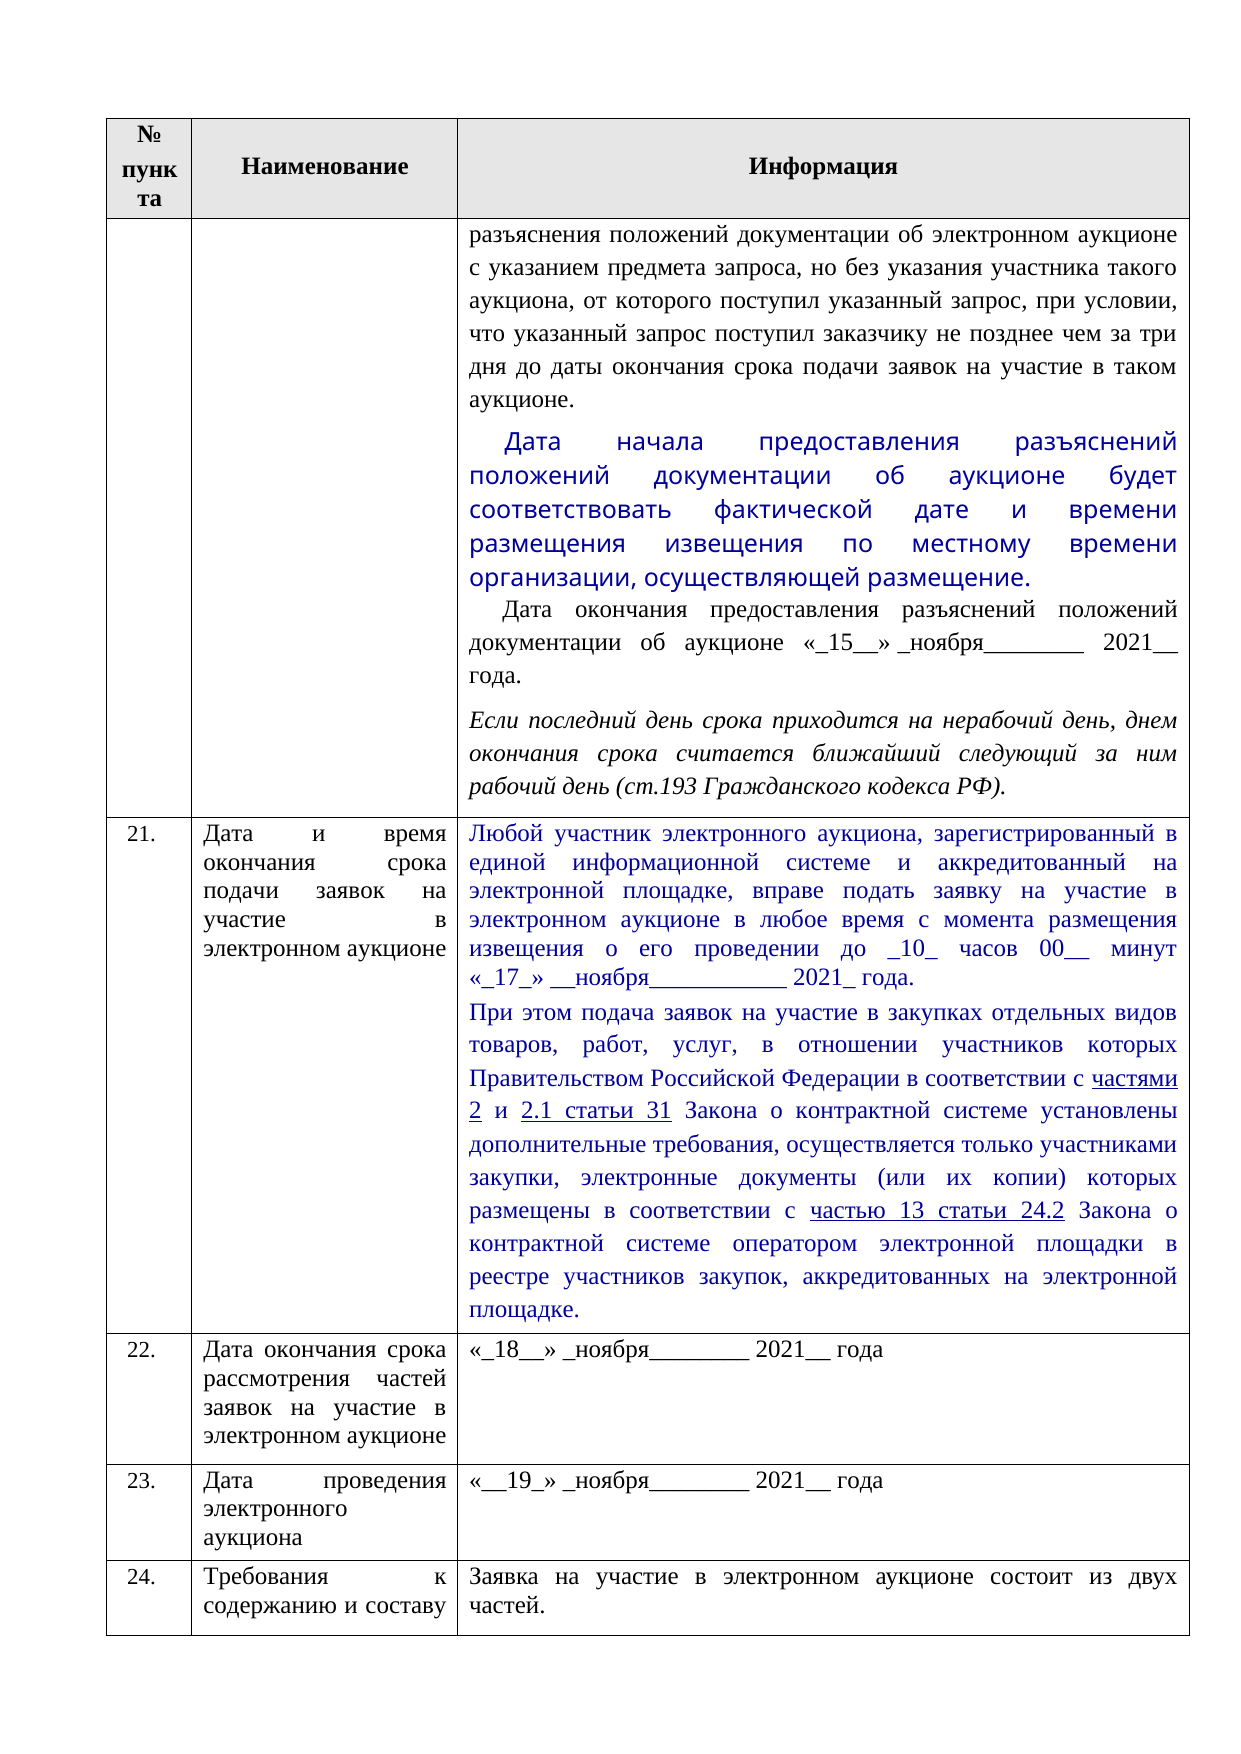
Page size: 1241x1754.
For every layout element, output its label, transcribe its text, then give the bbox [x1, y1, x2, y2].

table_header № пункта [107, 119, 191, 218]
table_cell Дата и время окончания срока подачи заявок на участие в электронном аукционе [192, 818, 457, 1333]
table_cell «__19_» _ноября________ 2021__ года [458, 1465, 1189, 1560]
table_cell Дата окончания срока рассмотрения частей заявок на участие в электронном аукционе [192, 1334, 457, 1464]
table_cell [192, 219, 457, 817]
table_cell «_18__» _ноября________ 2021__ года [458, 1334, 1189, 1464]
table_cell Любой участник электронного аукциона, зарегистрированный в единой информационной системе и аккредитованный на электронной площадке, вправе подать заявку на участие в электронном аукционе в любое время с момента размещения извещения о его проведении до _10_ часов 00__ минут «_17_» __ноября___________ 2021_ года. При этом подача заявок на участие в закупках отдельных видов товаров, работ, услуг, в отношении участников которых Правительством Российской Федерации в соответствии с частями 2 и 2.1 статьи 31 Закона о контрактной системе установлены дополнительные требования, осуществляется только участниками закупки, электронные документы (или их копии) которых размещены в соответствии с частью 13 статьи 24.2 Закона о контрактной системе оператором электронной площадки в реестре участников закупок, аккредитованных на электронной площадке. [458, 818, 1189, 1333]
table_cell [192, 1561, 457, 1635]
table_header Наименование [192, 119, 457, 218]
table_cell Дата проведения электронного аукциона [192, 1465, 457, 1560]
table_cell [107, 818, 191, 1333]
table_cell [107, 219, 191, 817]
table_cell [458, 219, 1189, 817]
table_header Информация [458, 119, 1189, 218]
table_cell [107, 1561, 191, 1635]
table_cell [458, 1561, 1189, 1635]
table_cell [107, 1465, 191, 1560]
table_cell [107, 1334, 191, 1464]
